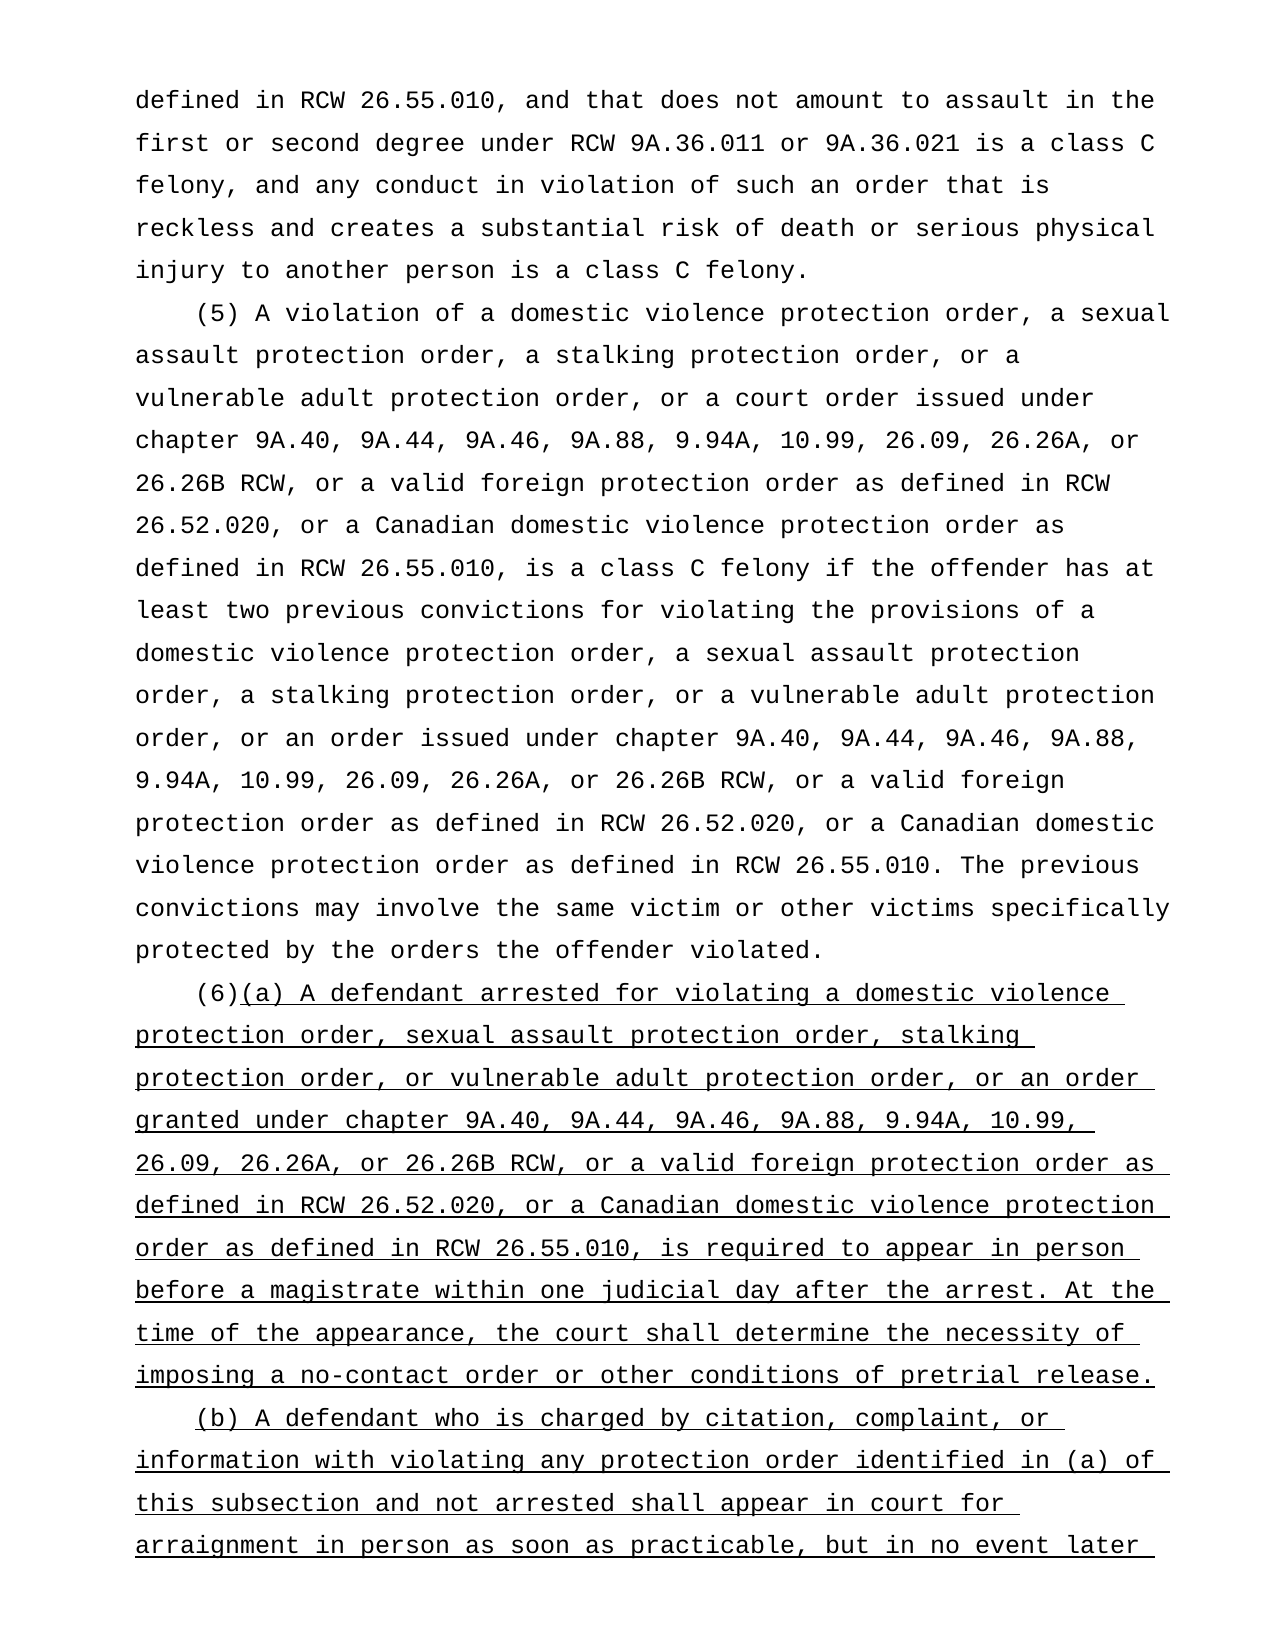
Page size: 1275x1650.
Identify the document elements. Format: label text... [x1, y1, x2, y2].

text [135, 1473, 1170, 1562]
text (5) A violation of a domestic violence protection order, a sexual assault protection order, a stalking protection order, or a vulnerable adult protection order, or a court order issued under chapter 9A.40, 9A.44, 9A.46, 9A.88, 9.94A, 10.99, 26.09, 26.26A, or 26.26B RCW, or a valid foreign protection order as defined in RCW 26.52.020, or a Canadian domestic violence protection order as defined in RCW 26.55.010, is a class C felony if the offender has at least two previous convictions for violating the provisions of a domestic violence protection order, a sexual assault protection order, a stalking protection order, or a vulnerable adult protection order, or an order issued under chapter 9A.40, 9A.44, 9A.46, 9A.88, 9.94A, 10.99, 26.09, 26.26A, or 26.26B RCW, or a valid foreign protection order as defined in RCW 26.52.020, or a Canadian domestic violence protection order as defined in RCW 26.55.010. The previous convictions may involve the same victim or other victims specifically protected by the orders the offender violated. [135, 287, 1170, 967]
text (6)(a) A defendant arrested for violating a domestic violence protection order, sexual assault protection order, stalking protection order, or vulnerable adult protection order, or an order granted under chapter 9A.40, 9A.44, 9A.46, 9A.88, 9.94A, 10.99, 26.09, 26.26A, or 26.26B RCW, or a valid foreign protection order as defined in RCW 26.52.020, or a Canadian domestic violence protection order as defined in RCW 26.55.010, is required to appear in person before a magistrate within one judicial day after the arrest. At the time of the appearance, the court shall determine the necessity of imposing a no-contact order or other conditions of pretrial release. [135, 1303, 1170, 1392]
text (6)(a) A defendant arrested for violating a domestic violence protection order, sexual assault protection order, stalking protection order, or vulnerable adult protection order, or an order granted under chapter 9A.40, 9A.44, 9A.46, 9A.88, 9.94A, 10.99, 26.09, 26.26A, or 26.26B RCW, or a valid foreign protection order as defined in RCW 26.52.020, or a Canadian domestic violence protection order as defined in RCW 26.55.010, is required to appear in person before a magistrate within one judicial day after the arrest. At the time of the appearance, the court shall determine the necessity of imposing a no-contact order or other conditions of pretrial release. [135, 1218, 1170, 1301]
text (6)(a) A defendant arrested for violating a domestic violence protection order, sexual assault protection order, stalking protection order, or vulnerable adult protection order, or an order granted under chapter 9A.40, 9A.44, 9A.46, 9A.88, 9.94A, 10.99, 26.09, 26.26A, or 26.26B RCW, or a valid foreign protection order as defined in RCW 26.52.020, or a Canadian domestic violence protection order as defined in RCW 26.55.010, is required to appear in person before a magistrate within one judicial day after the arrest. At the time of the appearance, the court shall determine the necessity of imposing a no-contact order or other conditions of pretrial release. [135, 1175, 1170, 1216]
text (6)(a) A defendant arrested for violating a domestic violence protection order, sexual assault protection order, stalking protection order, or vulnerable adult protection order, or an order granted under chapter 9A.40, 9A.44, 9A.46, 9A.88, 9.94A, 10.99, 26.09, 26.26A, or 26.26B RCW, or a valid foreign protection order as defined in RCW 26.52.020, or a Canadian domestic violence protection order as defined in RCW 26.55.010, is required to appear in person before a magistrate within one judicial day after the arrest. At the time of the appearance, the court shall determine the necessity of imposing a no-contact order or other conditions of pretrial release. [135, 967, 1170, 1174]
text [135, 75, 1170, 287]
